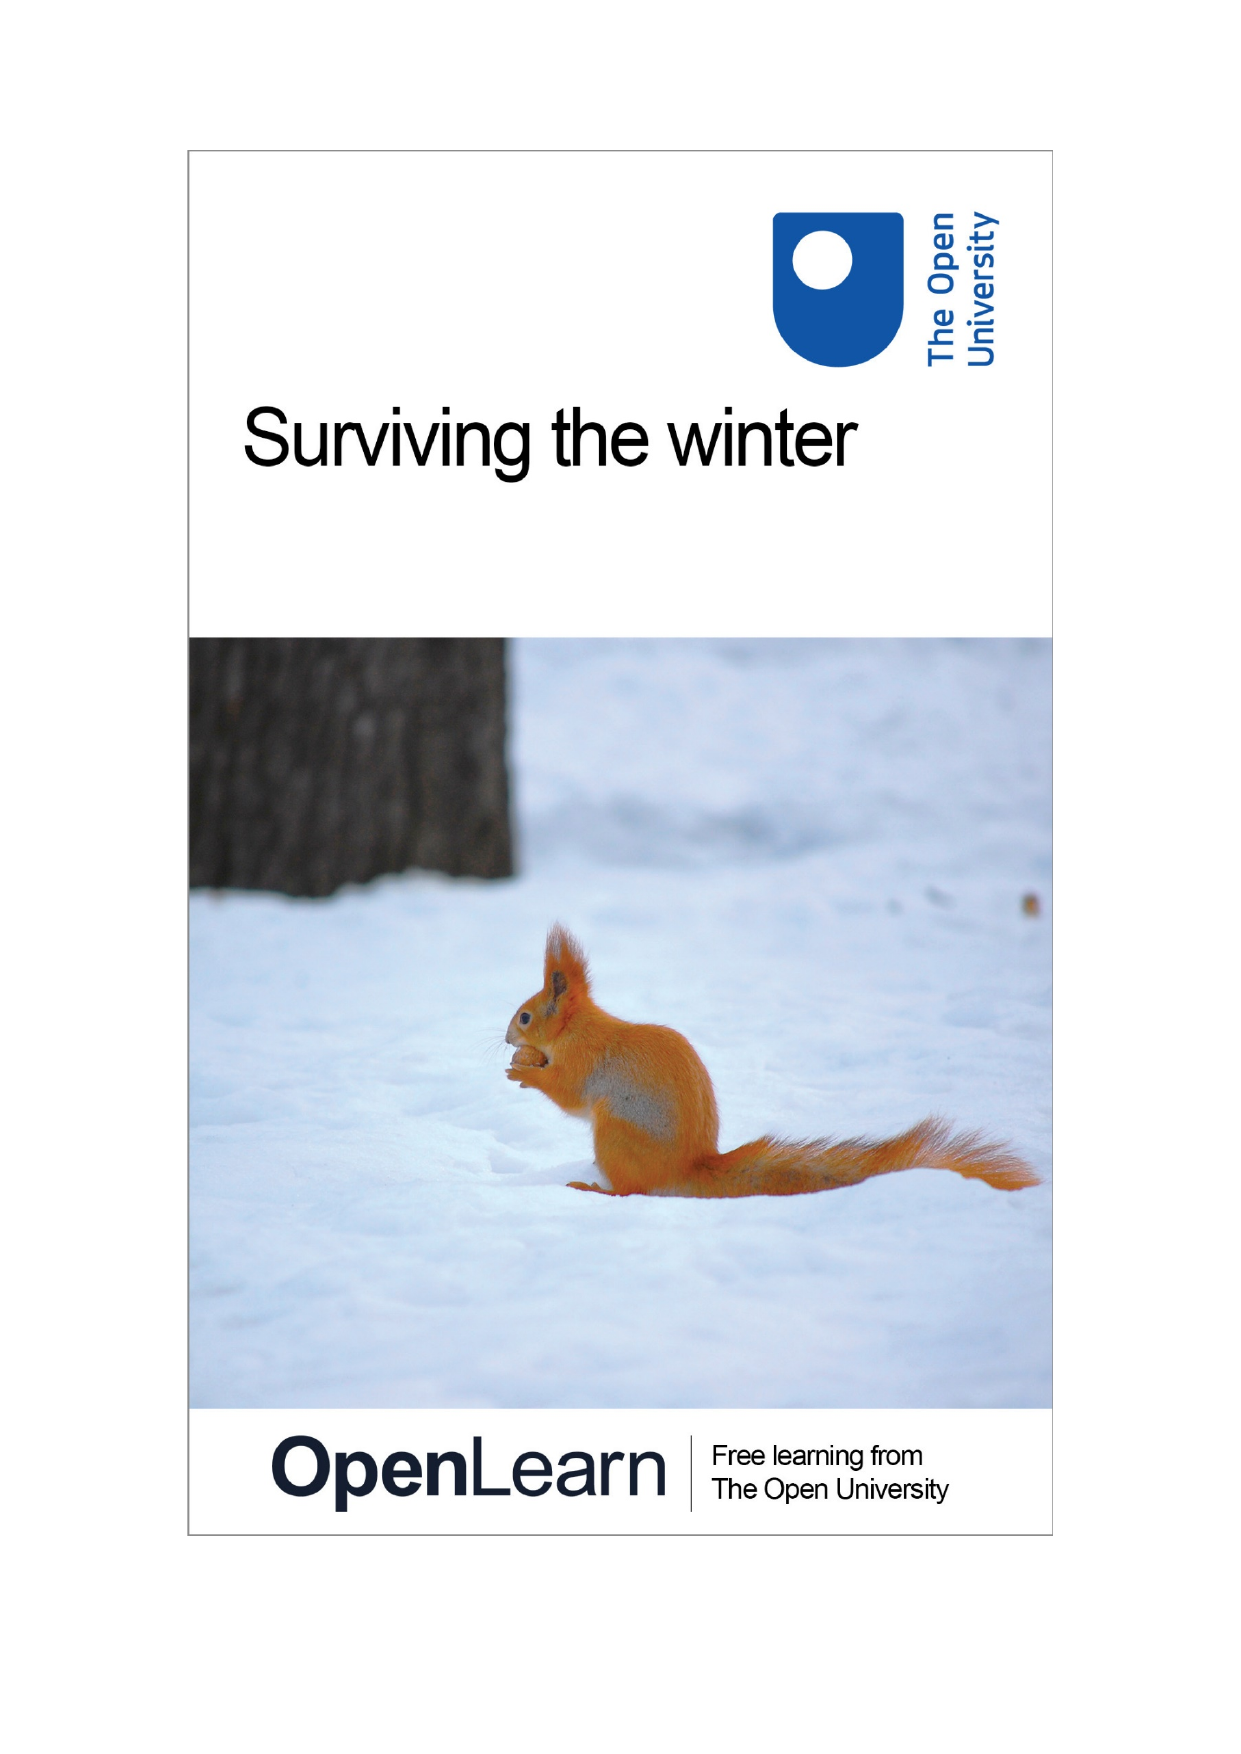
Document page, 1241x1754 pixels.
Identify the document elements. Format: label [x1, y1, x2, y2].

picture [187, 150, 1053, 1536]
